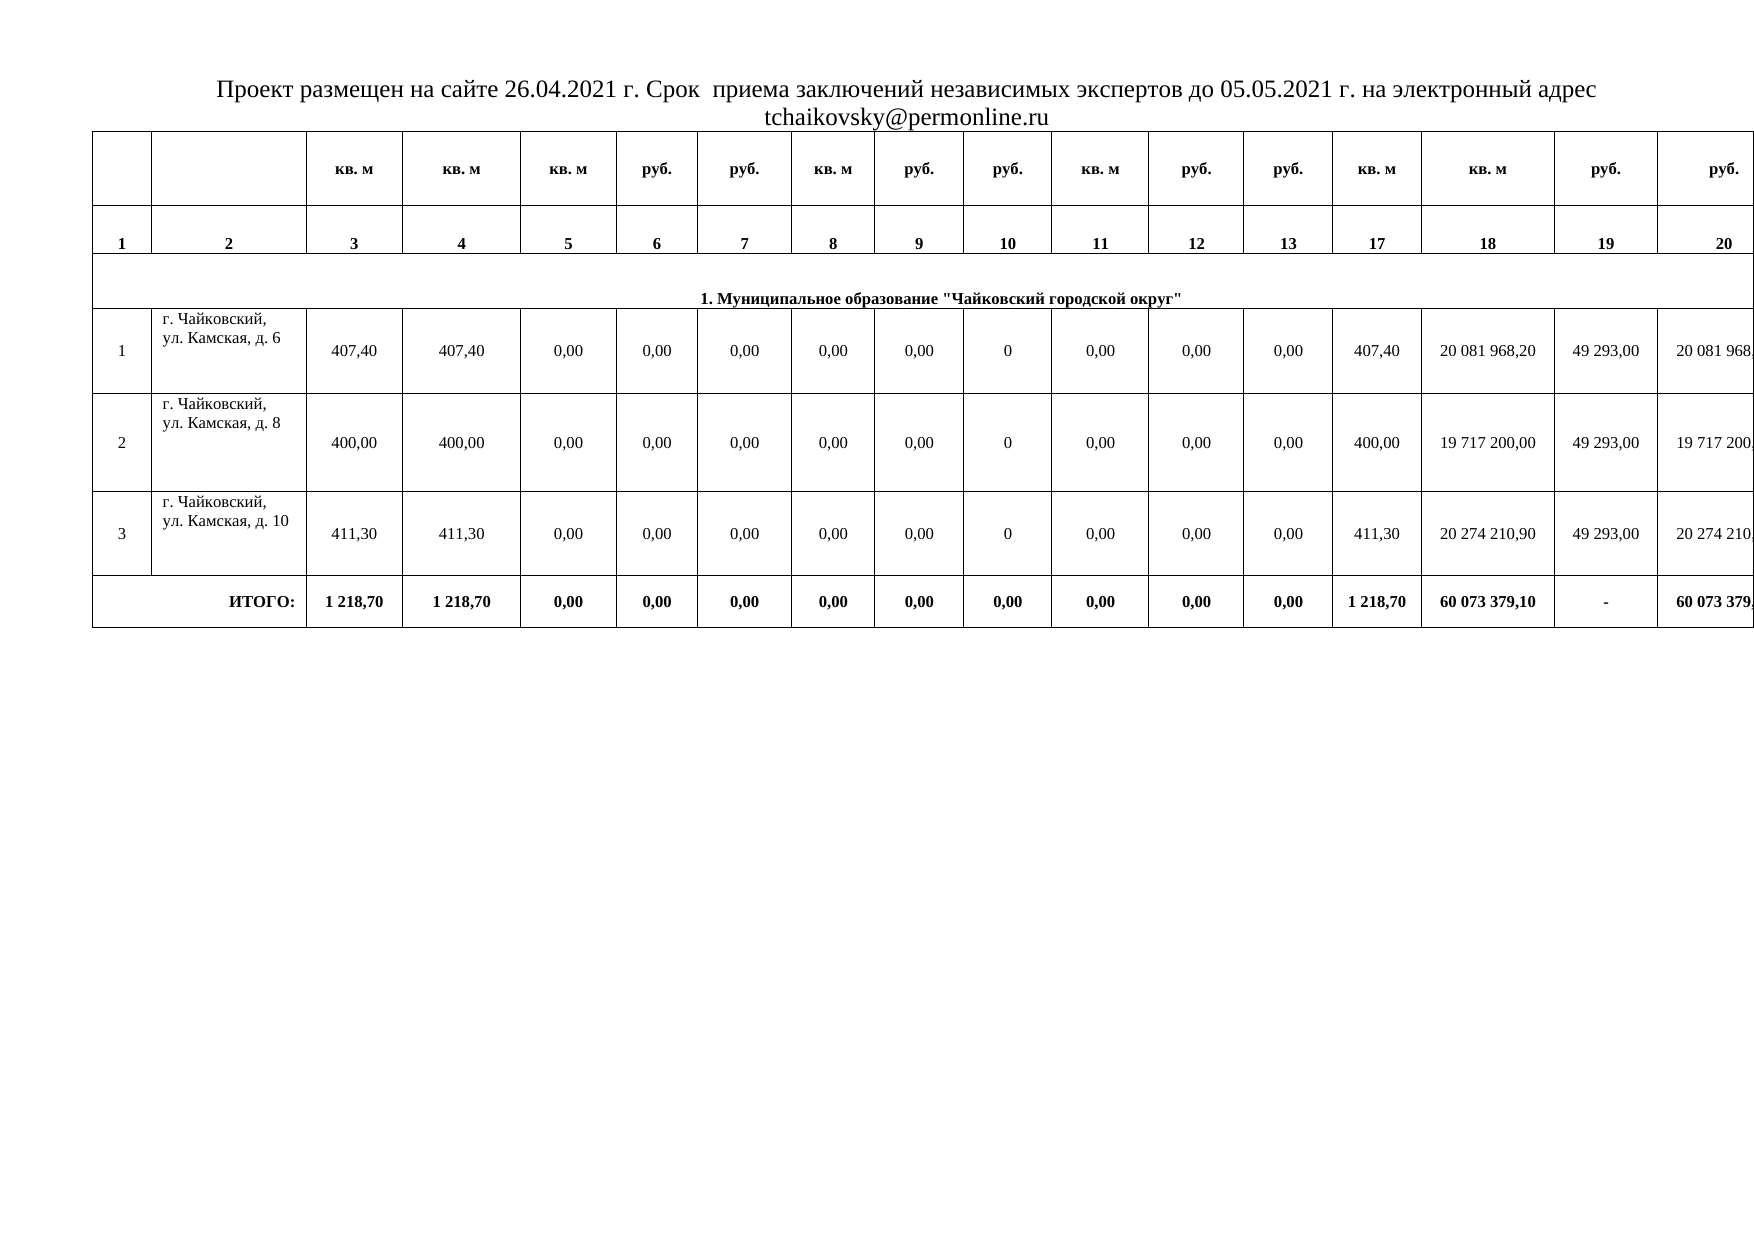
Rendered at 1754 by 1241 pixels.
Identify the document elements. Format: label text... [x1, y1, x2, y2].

table_cell кв. м [1052, 132, 1148, 205]
table_cell 0,00 [792, 394, 874, 491]
table_cell руб. [698, 132, 791, 205]
table_cell 17 [1333, 206, 1421, 253]
table_cell 2 [93, 394, 151, 491]
table_cell 0,00 [1052, 394, 1148, 491]
table_cell 3 [307, 206, 402, 253]
table_cell 5 [521, 206, 616, 253]
table_cell руб. [875, 132, 963, 205]
table_cell 0,00 [1244, 309, 1332, 393]
table_cell 0,00 [521, 492, 616, 575]
table_cell 0,00 [875, 394, 963, 491]
table_cell 20 274 210,90 [1658, 492, 1753, 575]
table_cell 0,00 [1052, 309, 1148, 393]
table_cell 20 274 210,90 [1422, 492, 1554, 575]
table_cell 411,30 [1333, 492, 1421, 575]
table_cell 0,00 [521, 394, 616, 491]
table_cell 20 081 968,20 [1422, 309, 1554, 393]
table_cell 1 218,70 [307, 576, 402, 627]
table_cell 20 081 968,20 [1658, 309, 1753, 393]
table_cell 0,00 [875, 492, 963, 575]
table_cell руб. [617, 132, 697, 205]
table_cell руб. [1658, 132, 1753, 205]
table_cell руб. [964, 132, 1051, 205]
table_cell 407,40 [1333, 309, 1421, 393]
table_cell 0,00 [698, 492, 791, 575]
table_cell 10 [964, 206, 1051, 253]
table_cell 2 [152, 206, 306, 253]
table_cell 0,00 [792, 492, 874, 575]
table_cell г. Чайковский, ул. Камская, д. 6 [152, 309, 306, 393]
table_cell 0,00 [1244, 394, 1332, 491]
table_cell 400,00 [403, 394, 520, 491]
table_cell 20 [1658, 206, 1753, 253]
table_cell 18 [1422, 206, 1554, 253]
table_cell 49 293,00 [1555, 394, 1657, 491]
table_cell 0,00 [521, 309, 616, 393]
table_cell 1 218,70 [1333, 576, 1421, 627]
table_cell 11 [1052, 206, 1148, 253]
table_cell 49 293,00 [1555, 492, 1657, 575]
table_cell 60 073 379,10 [1422, 576, 1554, 627]
table_cell 0,00 [698, 394, 791, 491]
table_cell 0,00 [964, 576, 1051, 627]
table_cell 1 218,70 [403, 576, 520, 627]
table_cell 0,00 [1149, 394, 1243, 491]
table_cell кв. м [1422, 132, 1554, 205]
table_cell кв. м [1333, 132, 1421, 205]
table_cell 0,00 [1052, 492, 1148, 575]
table_cell 1 [93, 206, 151, 253]
table_cell 0,00 [1244, 492, 1332, 575]
table_cell г. Чайковский, ул. Камская, д. 8 [152, 394, 306, 491]
table_cell 1 [93, 309, 151, 393]
table_cell 0,00 [617, 309, 697, 393]
table_cell 12 [1149, 206, 1243, 253]
table_cell кв. м [792, 132, 874, 205]
table_cell 0,00 [875, 576, 963, 627]
table_cell ИТОГО: [93, 576, 306, 627]
table_cell кв. м [521, 132, 616, 205]
table_cell 49 293,00 [1555, 309, 1657, 393]
table_cell 400,00 [307, 394, 402, 491]
table_cell 0,00 [617, 394, 697, 491]
table_cell 0,00 [617, 576, 697, 627]
table_cell руб. [1149, 132, 1243, 205]
table_cell 3 [93, 492, 151, 575]
table_cell кв. м [403, 132, 520, 205]
table_cell 8 [792, 206, 874, 253]
table_cell 0 [964, 309, 1051, 393]
table_cell 6 [617, 206, 697, 253]
table_cell 9 [875, 206, 963, 253]
table_cell руб. [1244, 132, 1332, 205]
table_cell 0,00 [698, 309, 791, 393]
table_cell 0,00 [617, 492, 697, 575]
table_cell 0,00 [1149, 309, 1243, 393]
table_cell 0,00 [792, 309, 874, 393]
table_cell 0,00 [1244, 576, 1332, 627]
table_cell 0,00 [1149, 576, 1243, 627]
table_cell 1. Муниципальное образование "Чайковский городской округ" [93, 254, 1753, 308]
table_cell 0,00 [875, 309, 963, 393]
table_cell 0,00 [1149, 492, 1243, 575]
table_cell 4 [403, 206, 520, 253]
table_cell 19 717 200,00 [1658, 394, 1753, 491]
table_cell 411,30 [403, 492, 520, 575]
table_cell - [1555, 576, 1657, 627]
table_cell 407,40 [403, 309, 520, 393]
table_cell 0,00 [1052, 576, 1148, 627]
table_cell 400,00 [1333, 394, 1421, 491]
table_cell 7 [698, 206, 791, 253]
table_cell 0 [964, 394, 1051, 491]
table_cell г. Чайковский, ул. Камская, д. 10 [152, 492, 306, 575]
table_cell 0,00 [698, 576, 791, 627]
table_cell 19 717 200,00 [1422, 394, 1554, 491]
table_cell 407,40 [307, 309, 402, 393]
table_cell 19 [1555, 206, 1657, 253]
table_cell 0 [964, 492, 1051, 575]
table_cell кв. м [307, 132, 402, 205]
table_cell 0,00 [792, 576, 874, 627]
table_cell 0,00 [521, 576, 616, 627]
table_cell руб. [1555, 132, 1657, 205]
table_cell 60 073 379,10 [1658, 576, 1753, 627]
table_cell 13 [1244, 206, 1332, 253]
table_cell 411,30 [307, 492, 402, 575]
